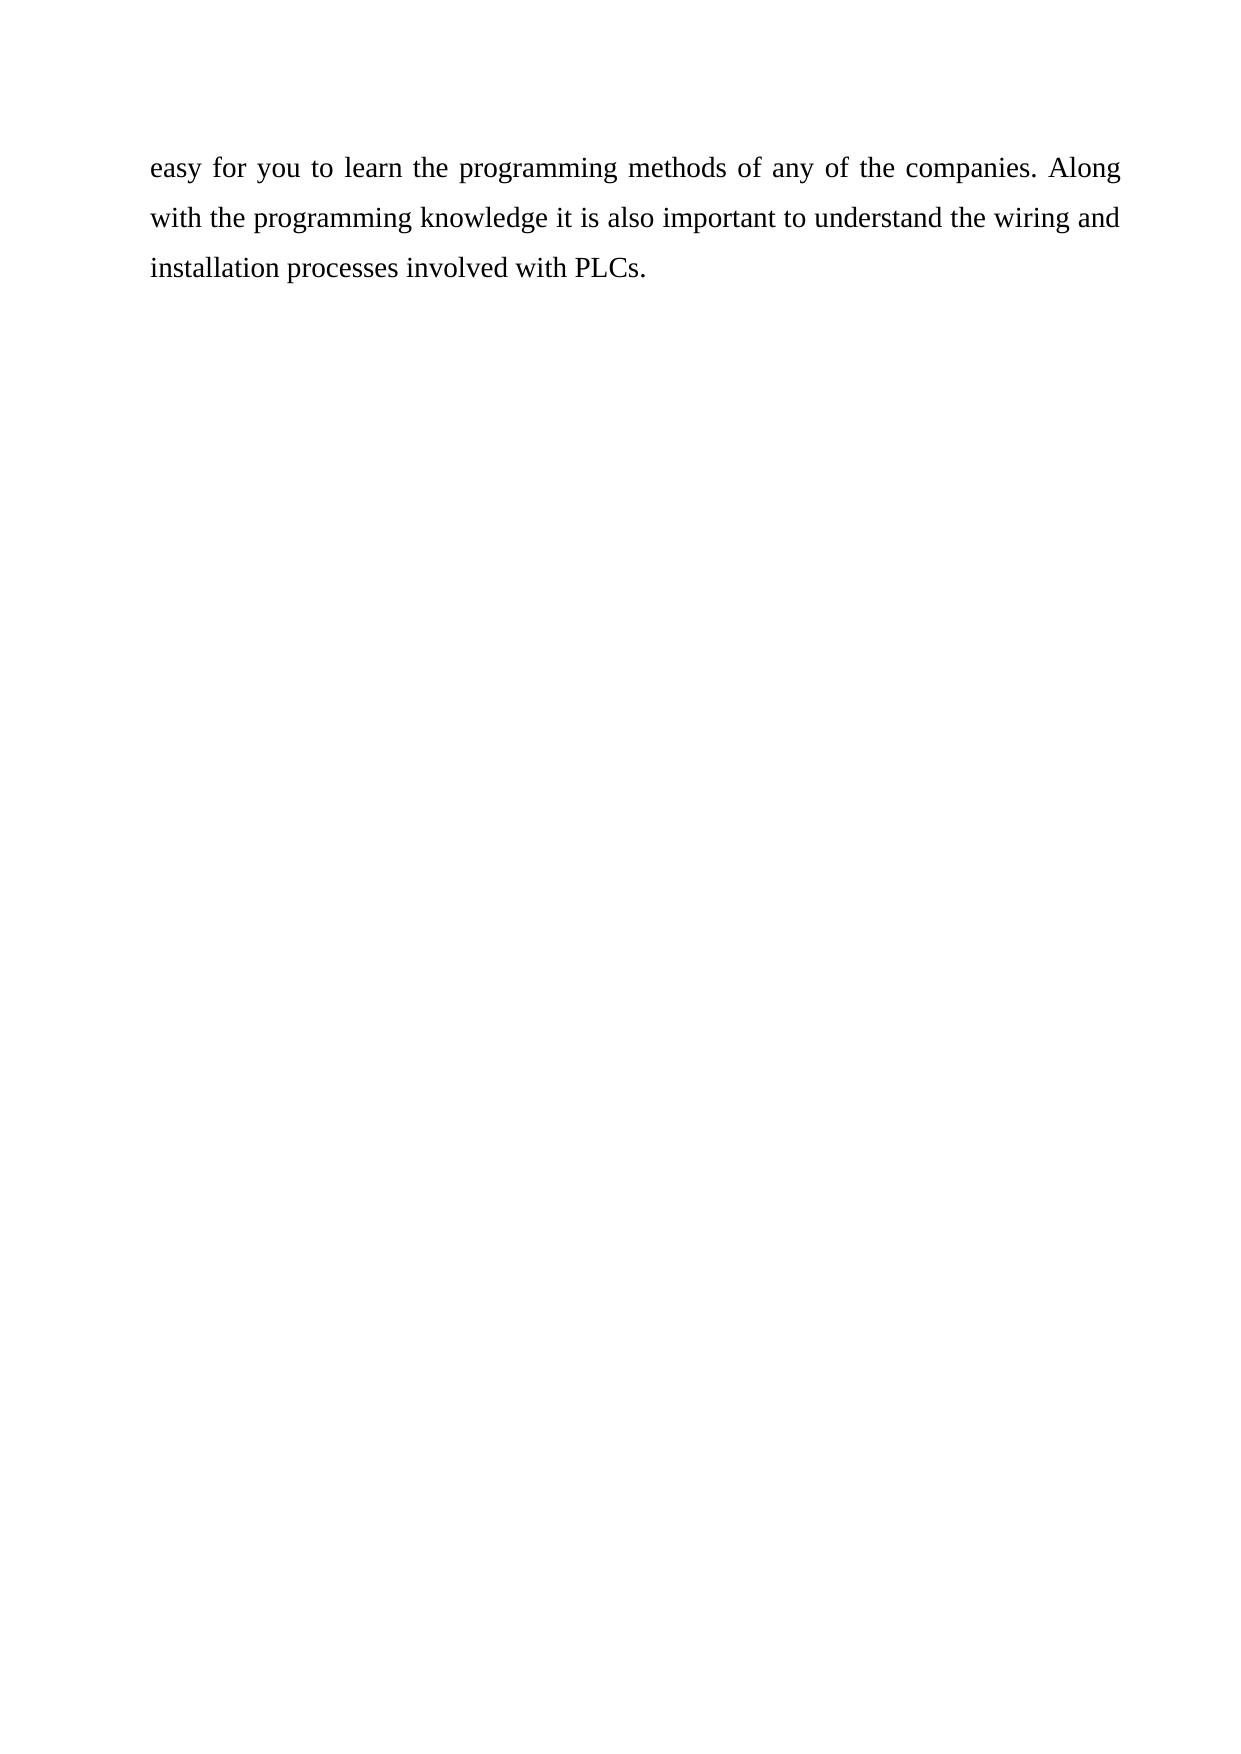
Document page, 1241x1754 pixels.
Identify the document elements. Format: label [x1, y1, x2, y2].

text [150, 150, 1122, 284]
